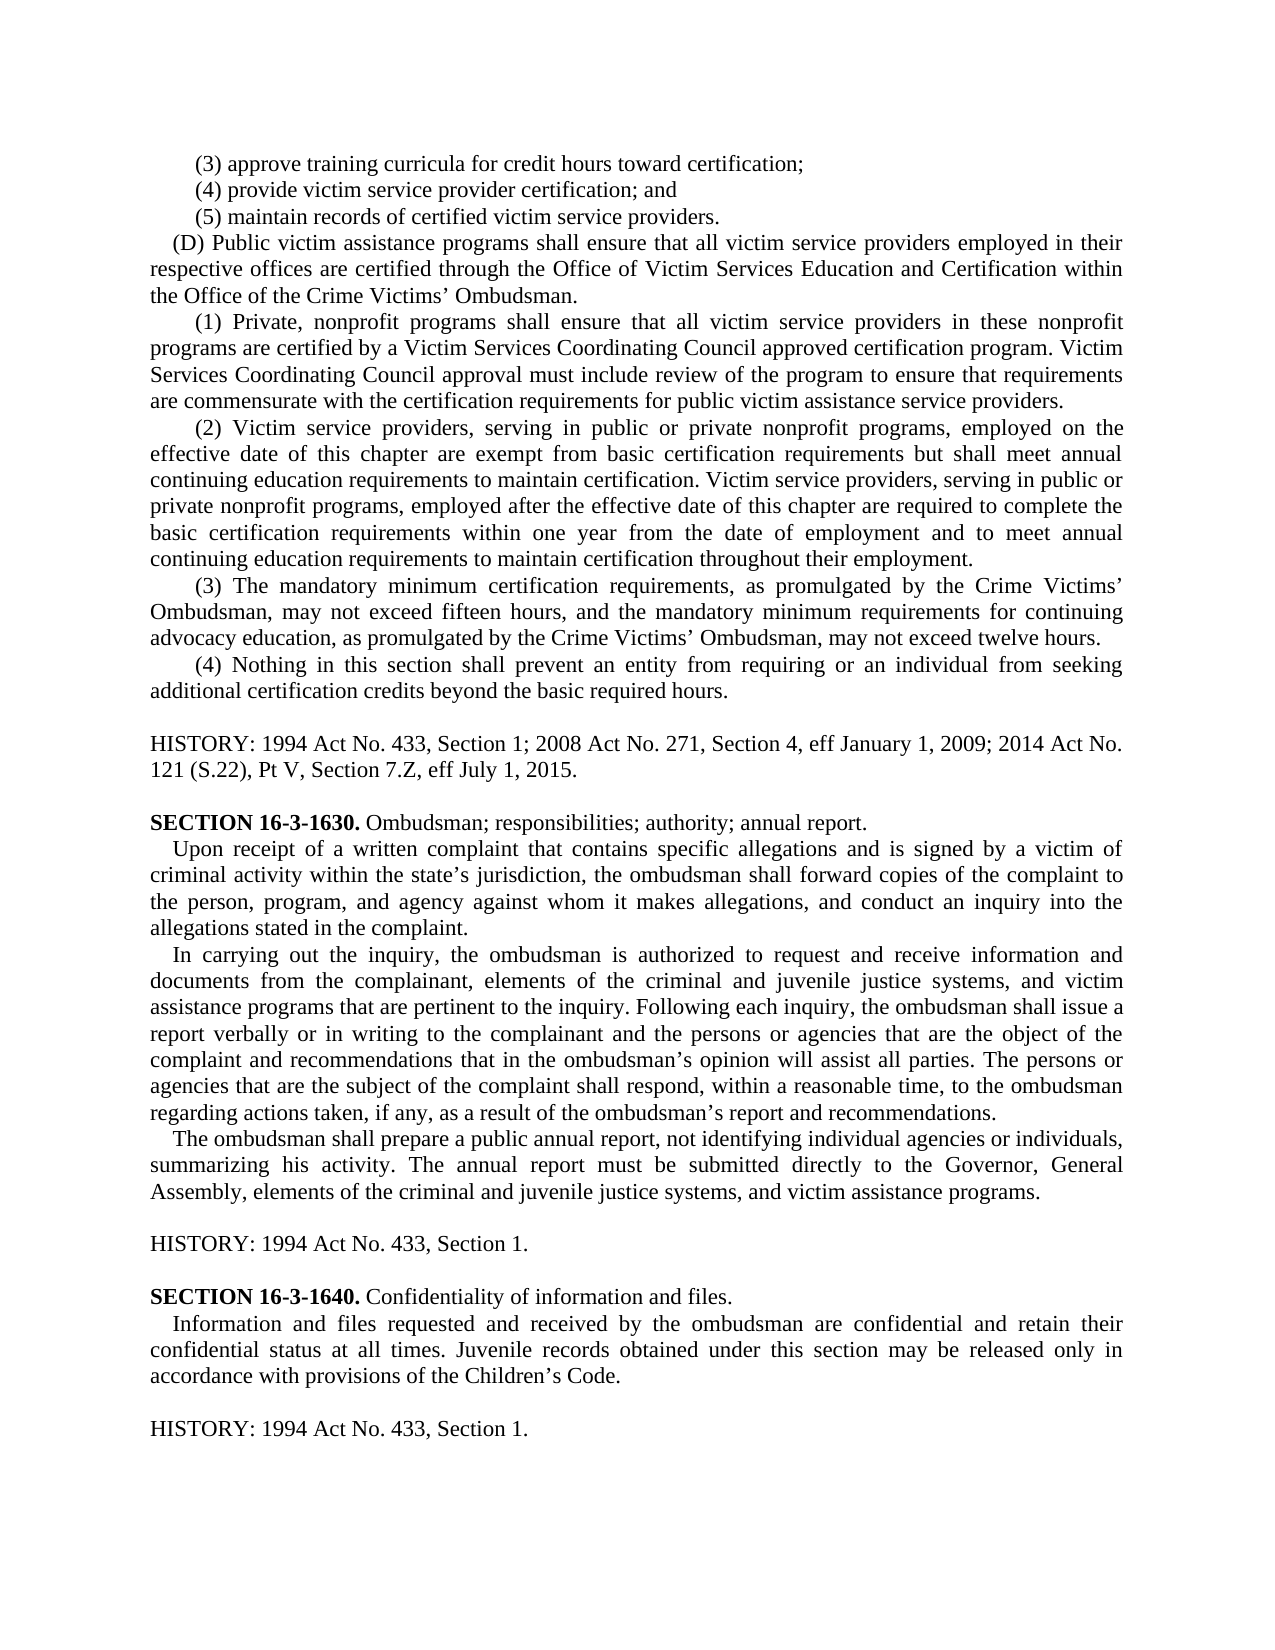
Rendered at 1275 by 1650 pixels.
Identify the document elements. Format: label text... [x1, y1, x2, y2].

text Information and files requested and received by the ombudsman are confidential and retain their confidential status at all times. Juvenile records obtained under this section may be released only in accordance with provisions of the Children’s Code. [150, 1309, 1125, 1389]
text (1) Private, nonprofit programs shall ensure that all victim service providers in these nonprofit programs are certified by a Victim Services Coordinating Council approved certification program. Victim Services Coordinating Council approval must include review of the program to ensure that requirements are commensurate with the certification requirements for public victim assistance service providers. [150, 308, 1125, 413]
text (5) maintain records of certified victim service providers. [150, 203, 1125, 229]
text SECTION 16-3-1630. Ombudsman; responsibilities; authority; annual report. [150, 809, 1125, 835]
text The ombudsman shall prepare a public annual report, not identifying individual agencies or individuals, summarizing his activity. The annual report must be submitted directly to the Governor, General Assembly, elements of the criminal and juvenile justice systems, and victim assistance programs. [150, 1125, 1125, 1204]
text HISTORY: 1994 Act No. 433, Section 1; 2008 Act No. 271, Section 4, eff January 1, 2009; 2014 Act No. 121 (S.22), Pt V, Section 7.Z, eff July 1, 2015. [150, 730, 1125, 782]
text (4) Nothing in this section shall prevent an entity from requiring or an individual from seeking additional certification credits beyond the basic required hours. [150, 651, 1125, 703]
text HISTORY: 1994 Act No. 433, Section 1. [150, 1415, 1125, 1441]
text In carrying out the inquiry, the ombudsman is authorized to request and receive information and documents from the complainant, elements of the criminal and juvenile justice systems, and victim assistance programs that are pertinent to the inquiry. Following each inquiry, the ombudsman shall issue a report verbally or in writing to the complainant and the persons or agencies that are the object of the complaint and recommendations that in the ombudsman’s opinion will assist all parties. The persons or agencies that are the subject of the complaint shall respond, within a reasonable time, to the ombudsman regarding actions taken, if any, as a result of the ombudsman’s report and recommendations. [150, 941, 1125, 1125]
text (3) The mandatory minimum certification requirements, as promulgated by the Crime Victims’ Ombudsman, may not exceed fifteen hours, and the mandatory minimum requirements for continuing advocacy education, as promulgated by the Crime Victims’ Ombudsman, may not exceed twelve hours. [150, 572, 1125, 651]
text (D) Public victim assistance programs shall ensure that all victim service providers employed in their respective offices are certified through the Office of Victim Services Education and Certification within the Office of the Crime Victims’ Ombudsman. [150, 229, 1125, 308]
text (4) provide victim service provider certification; and [150, 176, 1125, 203]
text SECTION 16-3-1640. Confidentiality of information and files. [150, 1283, 1125, 1309]
text (2) Victim service providers, serving in public or private nonprofit programs, employed on the effective date of this chapter are exempt from basic certification requirements but shall meet annual continuing education requirements to maintain certification. Victim service providers, serving in public or private nonprofit programs, employed after the effective date of this chapter are required to complete the basic certification requirements within one year from the date of employment and to meet annual continuing education requirements to maintain certification throughout their employment. [150, 413, 1125, 572]
text (3) approve training curricula for credit hours toward certification; [150, 150, 1125, 176]
text HISTORY: 1994 Act No. 433, Section 1. [150, 1231, 1125, 1257]
text Upon receipt of a written complaint that contains specific allegations and is signed by a victim of criminal activity within the state’s jurisdiction, the ombudsman shall forward copies of the complaint to the person, program, and agency against whom it makes allegations, and conduct an inquiry into the allegations stated in the complaint. [150, 835, 1125, 941]
